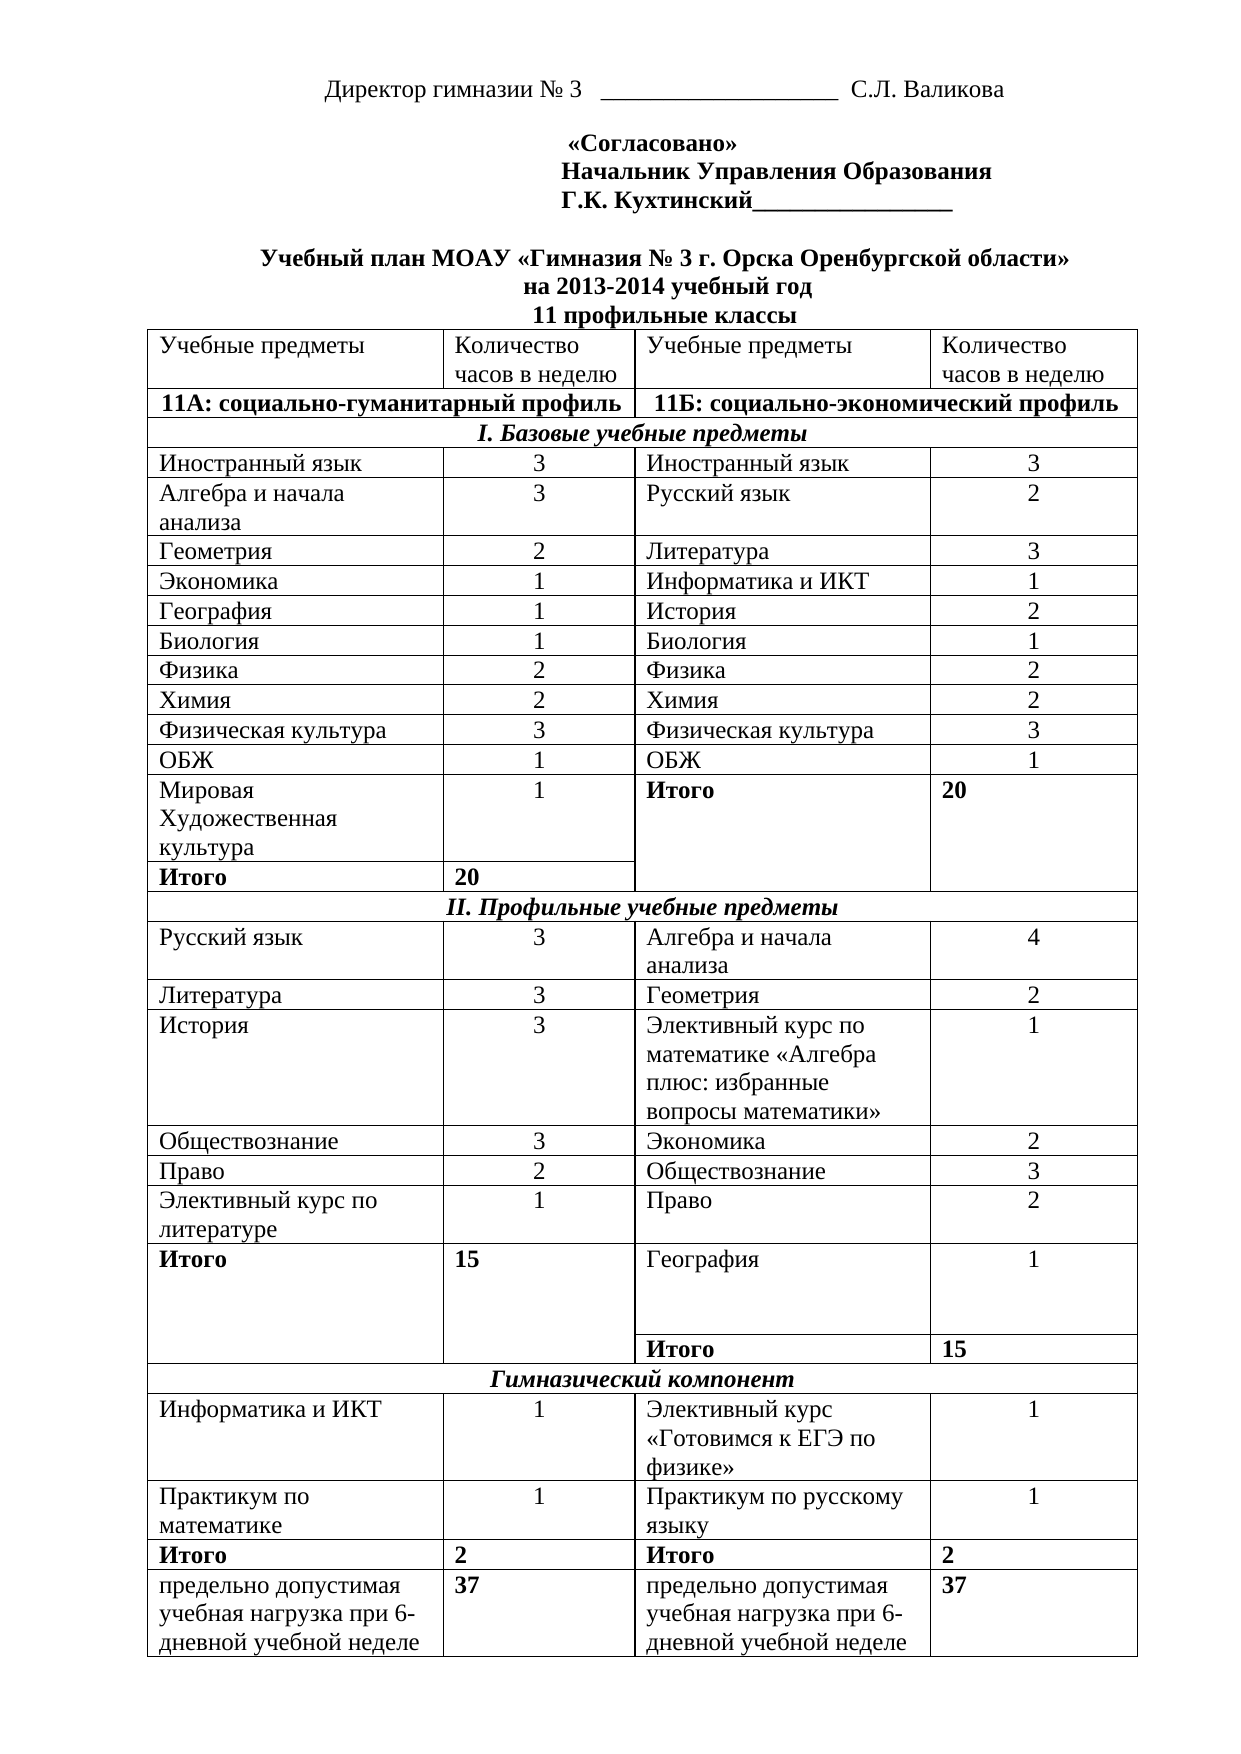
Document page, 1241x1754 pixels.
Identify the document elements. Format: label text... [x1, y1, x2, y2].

table_cell Гимназический компонент [148, 1364, 1137, 1393]
table_cell Мировая Художественная культура [148, 775, 443, 861]
table_cell История [636, 596, 930, 625]
table_cell 2 [931, 1126, 1137, 1155]
text на 2013-2014 учебный год [177, 271, 1152, 300]
table_cell Информатика и ИКТ [148, 1394, 443, 1480]
table_cell 1 [931, 1244, 1137, 1333]
table_cell 2 [931, 596, 1137, 625]
table_cell 2 [931, 980, 1137, 1009]
table_cell Химия [148, 685, 443, 714]
table_header Количество часов в неделю [444, 330, 634, 387]
table_cell Биология [148, 626, 443, 654]
table_cell 3 [444, 980, 634, 1009]
table_cell 2 [931, 1540, 1137, 1569]
table_cell I. Базовые учебные предметы [148, 418, 1137, 447]
table_cell 1 [444, 566, 634, 595]
text Г.К. Кухтинский________________ [177, 185, 1152, 214]
table_cell Итого [636, 775, 930, 891]
table_cell 3 [444, 1010, 634, 1125]
table_cell 2 [444, 685, 634, 714]
table_cell 2 [931, 1186, 1137, 1243]
table_cell 3 [444, 1126, 634, 1155]
text 11 профильные классы [177, 300, 1152, 329]
table_cell 1 [444, 596, 634, 625]
table_cell Экономика [148, 566, 443, 595]
table_cell 2 [931, 656, 1137, 684]
table_cell 2 [931, 478, 1137, 535]
table_cell ОБЖ [148, 745, 443, 774]
table_cell предельно допустимая учебная нагрузка при 6-дневной учебной неделе [148, 1570, 443, 1656]
table_cell Обществознание [148, 1126, 443, 1155]
table_cell 3 [444, 922, 634, 979]
table_cell Итого [636, 1335, 930, 1363]
table_cell 1 [444, 1186, 634, 1243]
table_cell Иностранный язык [148, 448, 443, 477]
table_cell География [636, 1244, 930, 1333]
table_cell 3 [931, 448, 1137, 477]
text «Согласовано» [177, 128, 1152, 156]
table_cell Элективный курс «Готовимся к ЕГЭ по физике» [636, 1394, 930, 1480]
table_cell 3 [931, 1156, 1137, 1184]
table_cell Геометрия [148, 536, 443, 565]
table_cell предельно допустимая учебная нагрузка при 6-дневной учебной неделе [636, 1570, 930, 1656]
table_cell Иностранный язык [636, 448, 930, 477]
table_cell Практикум по русскому языку [636, 1481, 930, 1539]
table_cell ОБЖ [636, 745, 930, 774]
table_cell 3 [931, 715, 1137, 744]
table_cell Право [636, 1186, 930, 1243]
table_cell 1 [931, 745, 1137, 774]
table_cell 3 [931, 536, 1137, 565]
table_cell Обществознание [636, 1156, 930, 1184]
table_header Учебные предметы [636, 330, 930, 387]
table_cell Физика [148, 656, 443, 684]
table_cell 1 [931, 1394, 1137, 1480]
table_cell Информатика и ИКТ [636, 566, 930, 595]
table_cell 1 [931, 1010, 1137, 1125]
table_cell 37 [444, 1570, 634, 1656]
table_cell 4 [931, 922, 1137, 979]
table_cell 1 [931, 626, 1137, 654]
table_cell Русский язык [148, 922, 443, 979]
table_header Количество часов в неделю [931, 330, 1137, 387]
table_cell 15 [931, 1335, 1137, 1363]
table_cell 1 [444, 626, 634, 654]
table_cell 3 [444, 478, 634, 535]
table_cell 1 [444, 745, 634, 774]
table_header Учебные предметы [148, 330, 443, 387]
table_cell Физика [636, 656, 930, 684]
table_cell 15 [444, 1244, 634, 1363]
table_cell 20 [444, 862, 634, 891]
table_cell Физическая культура [636, 715, 930, 744]
table_cell Элективный курс по математике «Алгебра плюс: избранные вопросы математики» [636, 1010, 930, 1125]
table_cell 2 [444, 536, 634, 565]
table_cell 37 [931, 1570, 1137, 1656]
table_cell Итого [636, 1540, 930, 1569]
table_cell 2 [444, 656, 634, 684]
table_cell Литература [636, 536, 930, 565]
table_cell Геометрия [636, 980, 930, 1009]
table_cell 1 [444, 775, 634, 861]
table_cell 1 [931, 566, 1137, 595]
table_cell География [148, 596, 443, 625]
table_cell 1 [931, 1481, 1137, 1539]
table_cell 1 [444, 1481, 634, 1539]
table_cell Химия [636, 685, 930, 714]
table_cell Алгебра и начала анализа [636, 922, 930, 979]
table_cell Экономика [636, 1126, 930, 1155]
table_cell Элективный курс по литературе [148, 1186, 443, 1243]
table_cell 11Б: социально-экономический профиль [636, 389, 1137, 417]
table_cell Право [148, 1156, 443, 1184]
table_cell II. Профильные учебные предметы [148, 892, 1137, 921]
table_cell Алгебра и начала анализа [148, 478, 443, 535]
table_cell История [148, 1010, 443, 1125]
table_cell 3 [444, 715, 634, 744]
table_cell Литература [148, 980, 443, 1009]
table_cell 3 [444, 448, 634, 477]
text Учебный план МОАУ «Гимназия № . Орска Оренбургской области» [177, 243, 1152, 271]
table_cell 11А: социально-гуманитарный профиль [148, 389, 634, 417]
table_cell 20 [931, 775, 1137, 891]
table_cell Практикум по математике [148, 1481, 443, 1539]
text Директор гимназии № 3 ___________________ С.Л. Валикова [177, 74, 1152, 103]
table_cell Русский язык [636, 478, 930, 535]
table_cell 1 [444, 1394, 634, 1480]
table_cell Биология [636, 626, 930, 654]
table_cell Итого [148, 1244, 443, 1363]
table_cell 2 [931, 685, 1137, 714]
table_cell 2 [444, 1156, 634, 1184]
table_cell Итого [148, 862, 443, 891]
text Начальник Управления Образования [177, 156, 1152, 185]
table_cell 2 [444, 1540, 634, 1569]
table_cell Итого [148, 1540, 443, 1569]
table_cell Физическая культура [148, 715, 443, 744]
